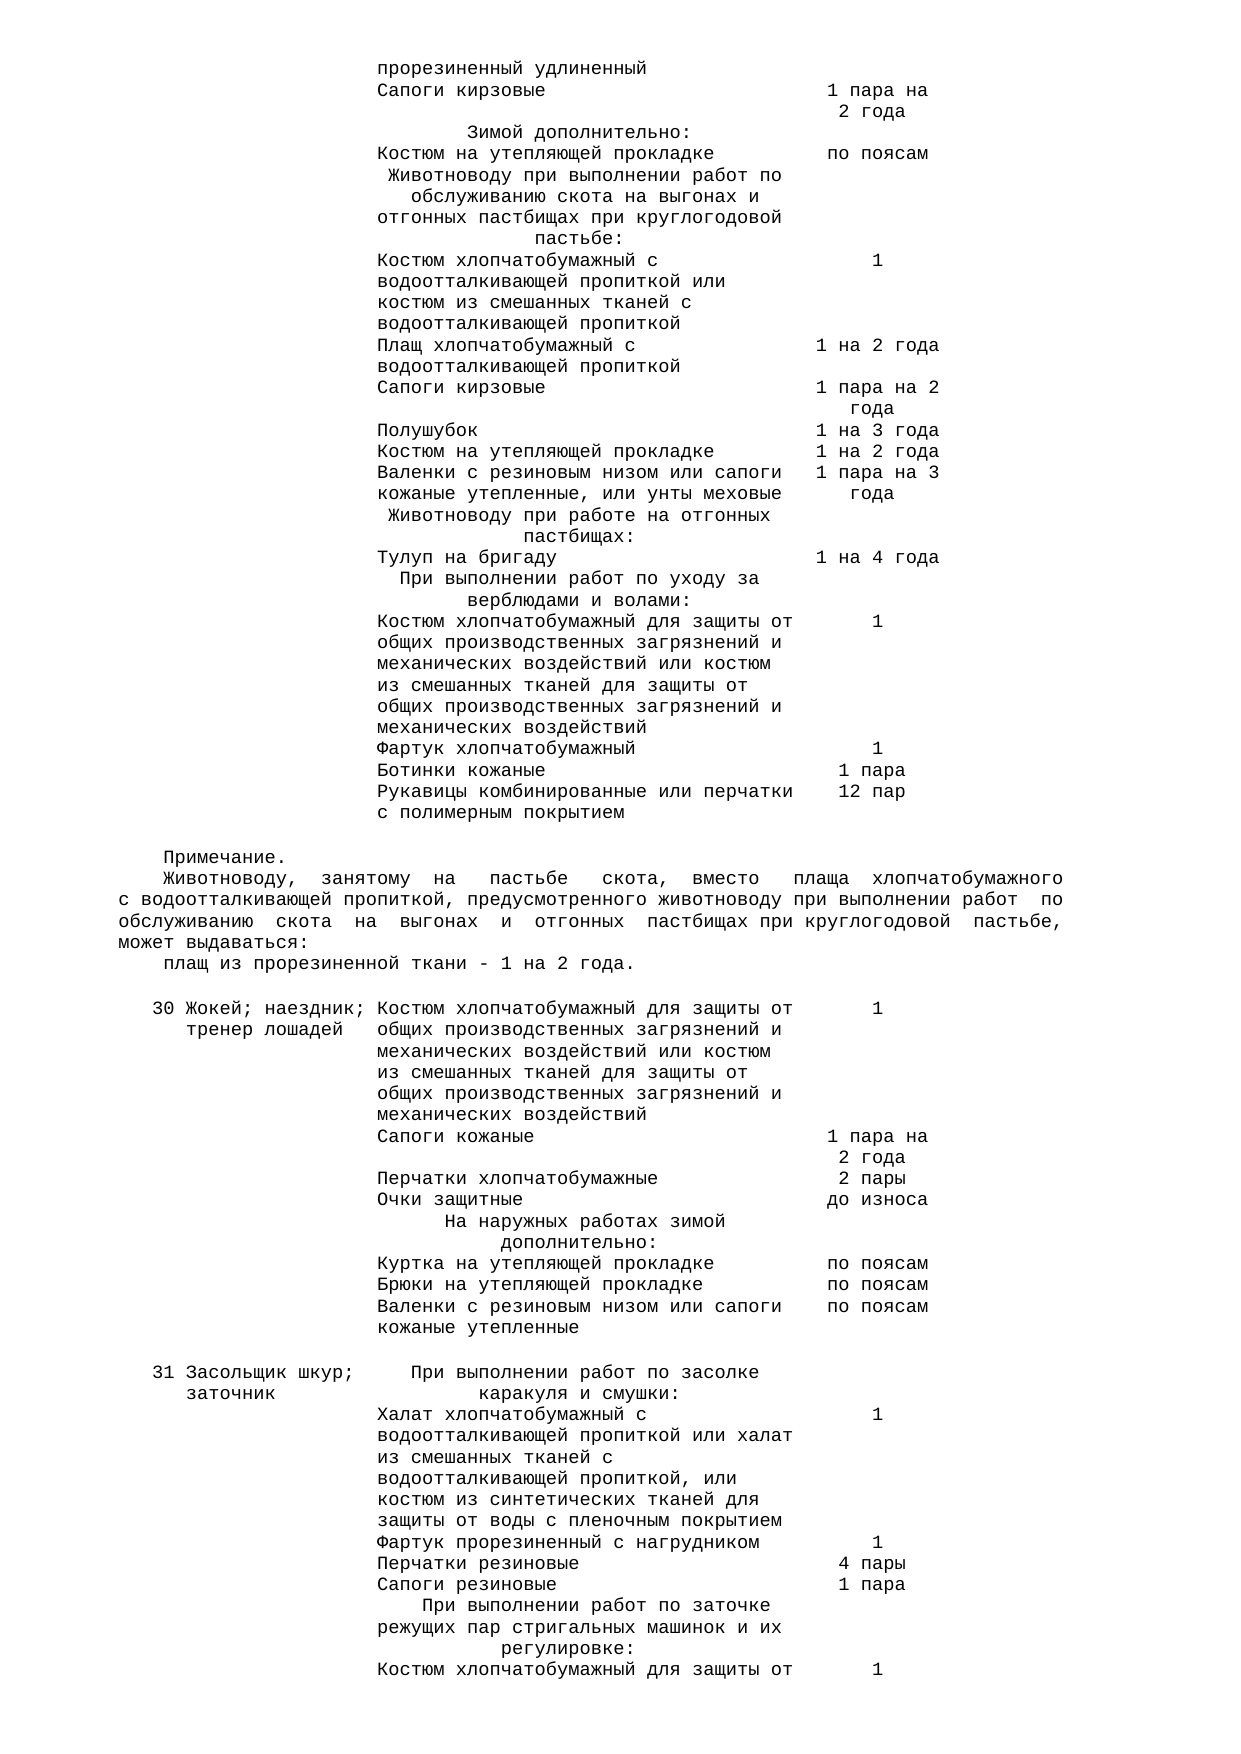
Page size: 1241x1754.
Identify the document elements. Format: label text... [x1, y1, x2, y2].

text Фартук хлопчатобумажный 1 [118, 739, 1181, 760]
text Тулуп на бригаду 1 на 4 года [118, 548, 1181, 569]
text Животноводу при выполнении работ по [118, 165, 1181, 187]
text На наружных работах зимой [118, 1211, 1181, 1233]
text заточник каракуля и смушки: [118, 1384, 1181, 1405]
text общих производственных загрязнений и [118, 1084, 1181, 1105]
text Примечание. [118, 848, 1181, 869]
text Очки защитные до износа [118, 1190, 1181, 1211]
text Сапоги кирзовые 1 пара на [118, 80, 1181, 102]
text Фартук прорезиненный с нагрудником 1 [118, 1532, 1181, 1554]
text Халат хлопчатобумажный с 1 [118, 1405, 1181, 1426]
text При выполнении работ по заточке [118, 1596, 1181, 1617]
text обслуживанию скота на выгонах и отгонных пастбищах при круглогодовой пастьбе, [118, 911, 1181, 933]
text водоотталкивающей пропиткой [118, 357, 1181, 378]
text с полимерным покрытием [118, 803, 1181, 824]
text из смешанных тканей для защиты от [118, 675, 1181, 697]
text регулировке: [118, 1639, 1181, 1660]
text Рукавицы комбинированные или перчатки 12 пар [118, 782, 1181, 803]
text плащ из прорезиненной ткани - 1 на 2 года. [118, 954, 1181, 975]
text механических воздействий или костюм [118, 1041, 1181, 1063]
text При выполнении работ по уходу за [118, 569, 1181, 590]
text общих производственных загрязнений и [118, 697, 1181, 718]
text Костюм на утепляющей прокладке 1 на 2 года [118, 442, 1181, 463]
text 31 Засольщик шкур; При выполнении работ по засолке [118, 1362, 1181, 1384]
text кожаные утепленные [118, 1318, 1181, 1339]
text механических воздействий [118, 718, 1181, 739]
text Плащ хлопчатобумажный с 1 на 2 года [118, 335, 1181, 357]
text Перчатки резиновые 4 пары [118, 1554, 1181, 1575]
text Ботинки кожаные 1 пара [118, 760, 1181, 782]
text общих производственных загрязнений и [118, 633, 1181, 654]
text костюм из смешанных тканей с [118, 293, 1181, 314]
text водоотталкивающей пропиткой, или [118, 1469, 1181, 1490]
text Костюм хлопчатобумажный для защиты от 1 [118, 1660, 1181, 1681]
text пастбищах: [118, 527, 1181, 548]
text механических воздействий [118, 1105, 1181, 1126]
text кожаные утепленные, или унты меховые года [118, 484, 1181, 505]
text тренер лошадей общих производственных загрязнений и [118, 1020, 1181, 1041]
text года [118, 399, 1181, 420]
text водоотталкивающей пропиткой [118, 314, 1181, 335]
text Сапоги кирзовые 1 пара на 2 [118, 378, 1181, 399]
text Зимой дополнительно: [118, 123, 1181, 144]
text может выдаваться: [118, 933, 1181, 954]
text защиты от воды с пленочным покрытием [118, 1511, 1181, 1532]
text прорезиненный удлиненный [118, 59, 1181, 80]
text из смешанных тканей с [118, 1447, 1181, 1469]
text водоотталкивающей пропиткой или [118, 272, 1181, 293]
text водоотталкивающей пропиткой или халат [118, 1426, 1181, 1447]
text Животноводу при работе на отгонных [118, 505, 1181, 527]
text 30 Жокей; наездник; Костюм хлопчатобумажный для защиты от 1 [118, 999, 1181, 1020]
text механических воздействий или костюм [118, 654, 1181, 675]
text Брюки на утепляющей прокладке по поясам [118, 1275, 1181, 1296]
text Костюм хлопчатобумажный с 1 [118, 250, 1181, 272]
text 2 года [118, 102, 1181, 123]
text Сапоги резиновые 1 пара [118, 1575, 1181, 1596]
text Животноводу, занятому на пастьбе скота, вместо плаща хлопчатобумажного [118, 869, 1181, 890]
text Валенки с резиновым низом или сапоги по поясам [118, 1296, 1181, 1318]
text дополнительно: [118, 1233, 1181, 1254]
text Костюм хлопчатобумажный для защиты от 1 [118, 612, 1181, 633]
text Куртка на утепляющей прокладке по поясам [118, 1254, 1181, 1275]
text Полушубок 1 на 3 года [118, 420, 1181, 442]
text обслуживанию скота на выгонах и [118, 187, 1181, 208]
text Валенки с резиновым низом или сапоги 1 пара на 3 [118, 463, 1181, 484]
text 2 года [118, 1148, 1181, 1169]
text из смешанных тканей для защиты от [118, 1063, 1181, 1084]
text костюм из синтетических тканей для [118, 1490, 1181, 1511]
text режущих пар стригальных машинок и их [118, 1617, 1181, 1639]
text Сапоги кожаные 1 пара на [118, 1126, 1181, 1148]
text Костюм на утепляющей прокладке по поясам [118, 144, 1181, 165]
text верблюдами и волами: [118, 590, 1181, 612]
text с водоотталкивающей пропиткой, предусмотренного животноводу при выполнении работ по [118, 890, 1181, 911]
text пастьбе: [118, 229, 1181, 250]
text Перчатки хлопчатобумажные 2 пары [118, 1169, 1181, 1190]
text отгонных пастбищах при круглогодовой [118, 208, 1181, 229]
